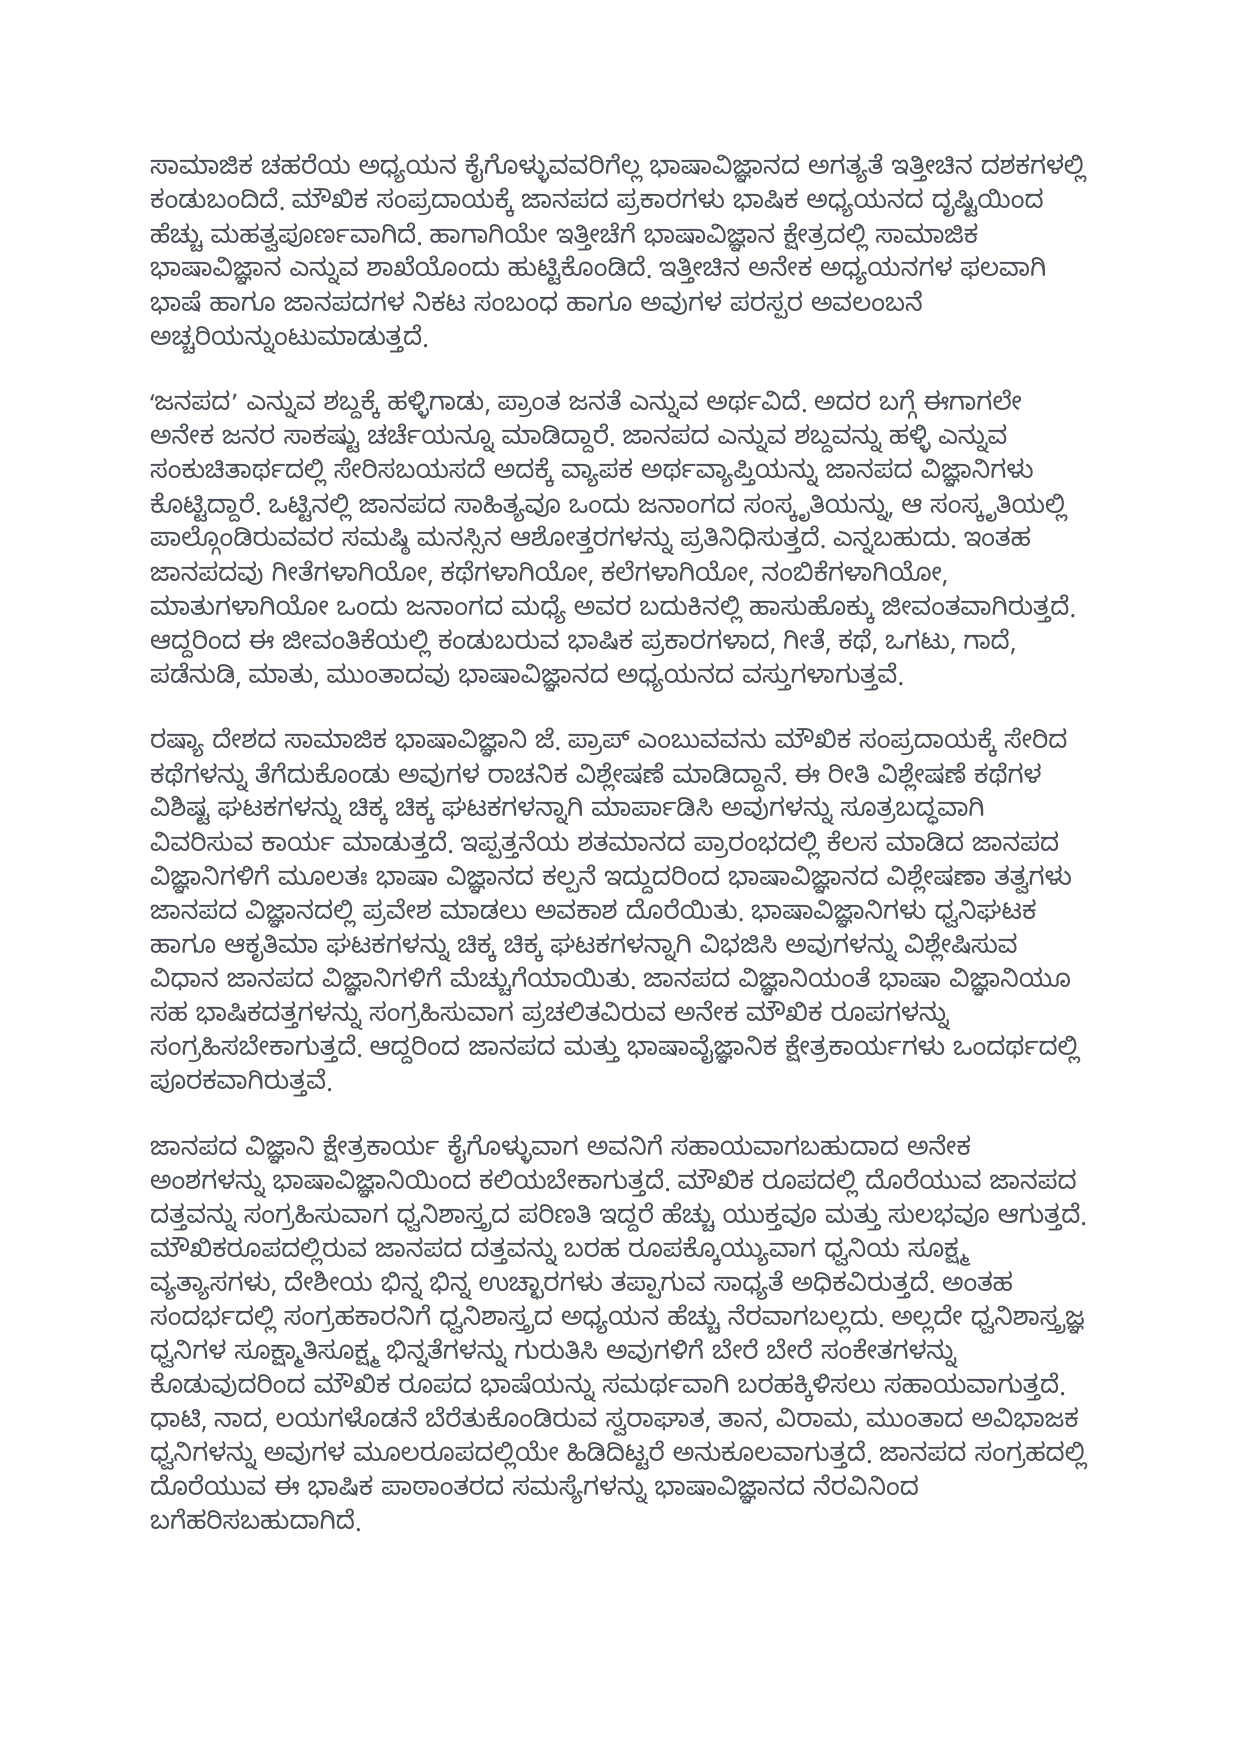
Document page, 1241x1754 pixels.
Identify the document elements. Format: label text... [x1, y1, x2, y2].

text ಸಾಮಾಜಿಕ ಚಹರೆಯ ಅಧ್ಯಯನ ಕೈಗೊಳ್ಳುವವರಿಗೆಲ್ಲ ಭಾಷಾವಿಜ್ಞಾನದ ಅಗತ್ಯತೆ ಇತ್ತೀಚಿನ ದಶಕಗಳಲ್ಲಿ ಕಂಡುಬಂದಿದೆ. ಮೌಖಿಕ ಸಂಪ್ರದಾಯಕ್ಕೆ ಜಾನಪದ ಪ್ರಕಾರಗಳು ಭಾಷಿಕ ಅಧ್ಯಯನದ ದೃಷ್ಟಿಯಿಂದ ಹೆಚ್ಚು ಮಹತ್ವಪೂರ್ಣವಾಗಿದೆ. ಹಾಗಾಗಿಯೇ ಇತ್ತೀಚೆಗೆ ಭಾಷಾವಿಜ್ಞಾನ ಕ್ಷೇತ್ರದಲ್ಲಿ ಸಾಮಾಜಿಕ ಭಾಷಾವಿಜ್ಞಾನ ಎನ್ನುವ ಶಾಖೆಯೊಂದು ಹುಟ್ಟಿಕೊಂಡಿದೆ. ಇತ್ತೀಚಿನ ಅನೇಕ ಅಧ್ಯಯನಗಳ ಫಲವಾಗಿ ಭಾಷೆ ಹಾಗೂ ಜಾನಪದಗಳ ನಿಕಟ ಸಂಬಂಧ ಹಾಗೂ ಅವುಗಳ ಪರಸ್ಪರ ಅವಲಂಬನೆ ಅಚ್ಚರಿಯನ್ನುಂಟುಮಾಡುತ್ತದೆ. [150, 150, 1090, 354]
text ‘ಜನಪದ’ ಎನ್ನುವ ಶಬ್ದಕ್ಕೆ ಹಳ್ಳಿಗಾಡು, ಪ್ರಾಂತ ಜನತೆ ಎನ್ನುವ ಅರ್ಥವಿದೆ. ಅದರ ಬಗ್ಗೆ ಈಗಾಗಲೇ ಅನೇಕ ಜನರ ಸಾಕಷ್ಟು ಚರ್ಚೆಯನ್ನೂ ಮಾಡಿದ್ದಾರೆ. ಜಾನಪದ ಎನ್ನುವ ಶಬ್ದವನ್ನು ಹಳ್ಳಿ ಎನ್ನುವ ಸಂಕುಚಿತಾರ್ಥದಲ್ಲಿ ಸೇರಿಸಬಯಸದೆ ಅದಕ್ಕೆ ವ್ಯಾಪಕ ಅರ್ಥವ್ಯಾಪ್ತಿಯನ್ನು ಜಾನಪದ ವಿಜ್ಞಾನಿಗಳು ಕೊಟ್ಟಿದ್ದಾರೆ. ಒಟ್ಟಿನಲ್ಲಿ ಜಾನಪದ ಸಾಹಿತ್ಯವೂ ಒಂದು ಜನಾಂಗದ ಸಂಸ್ಕೃತಿಯನ್ನು, ಆ ಸಂಸ್ಕೃತಿಯಲ್ಲಿ ಪಾಲ್ಗೊಂಡಿರುವವರ ಸಮಷ್ಠಿ ಮನಸ್ಸಿನ ಆಶೋತ್ತರಗಳನ್ನು ಪ್ರತಿನಿಧಿಸುತ್ತದೆ. ಎನ್ನಬಹುದು. ಇಂತಹ ಜಾನಪದವು ಗೀತೆಗಳಾಗಿಯೋ, ಕಥೆಗಳಾಗಿಯೋ, ಕಲೆಗಳಾಗಿಯೋ, ನಂಬಿಕೆಗಳಾಗಿಯೋ, ಮಾತುಗಳಾಗಿಯೋ ಒಂದು ಜನಾಂಗದ ಮಧ್ಯೆ ಅವರ ಬದುಕಿನಲ್ಲಿ ಹಾಸುಹೊಕ್ಕು ಜೀವಂತವಾಗಿರುತ್ತದೆ. ಆದ್ದರಿಂದ ಈ ಜೀವಂತಿಕೆಯಲ್ಲಿ ಕಂಡುಬರುವ ಭಾಷಿಕ ಪ್ರಕಾರಗಳಾದ, ಗೀತೆ, ಕಥೆ, ಒಗಟು, ಗಾದೆ, ಪಡೆನುಡಿ, ಮಾತು, ಮುಂತಾದವು ಭಾಷಾವಿಜ್ಞಾನದ ಅಧ್ಯಯನದ ವಸ್ತುಗಳಾಗುತ್ತವೆ. [150, 386, 1090, 692]
text ಜಾನಪದ ವಿಜ್ಞಾನಿ ಕ್ಷೇತ್ರಕಾರ್ಯ ಕೈಗೊಳ್ಳುವಾಗ ಅವನಿಗೆ ಸಹಾಯವಾಗಬಹುದಾದ ಅನೇಕ ಅಂಶಗಳನ್ನು ಭಾಷಾವಿಜ್ಞಾನಿಯಿಂದ ಕಲಿಯಬೇಕಾಗುತ್ತದೆ. ಮೌಖಿಕ ರೂಪದಲ್ಲಿ ದೊರೆಯುವ ಜಾನಪದ ದತ್ತವನ್ನು ಸಂಗ್ರಹಿಸುವಾಗ ಧ್ವನಿಶಾಸ್ತ್ರದ ಪರಿಣತಿ ಇದ್ದರೆ ಹೆಚ್ಚು ಯುಕ್ತವೂ ಮತ್ತು ಸುಲಭವೂ ಆಗುತ್ತದೆ. ಮೌಖಿಕರೂಪದಲ್ಲಿರುವ ಜಾನಪದ ದತ್ತವನ್ನು ಬರಹ ರೂಪಕ್ಕೊಯ್ಯುವಾಗ ಧ್ವನಿಯ ಸೂಕ್ಷ್ಮ ವ್ಯತ್ಯಾಸಗಳು, ದೇಶೀಯ ಭಿನ್ನ ಭಿನ್ನ ಉಚ್ಛಾರಗಳು ತಪ್ಪಾಗುವ ಸಾಧ್ಯತೆ ಅಧಿಕವಿರುತ್ತದೆ. ಅಂತಹ ಸಂದರ್ಭದಲ್ಲಿ ಸಂಗ್ರಹಕಾರನಿಗೆ ಧ್ವನಿಶಾಸ್ತ್ರದ ಅಧ್ಯಯನ ಹೆಚ್ಚು ನೆರವಾಗಬಲ್ಲದು. ಅಲ್ಲದೇ ಧ್ವನಿಶಾಸ್ತ್ರಜ್ಞ ಧ್ವನಿಗಳ ಸೂಕ್ಷ್ಮಾತಿಸೂಕ್ಷ್ಮ ಭಿನ್ನತೆಗಳನ್ನು ಗುರುತಿಸಿ ಅವುಗಳಿಗೆ ಬೇರೆ ಬೇರೆ ಸಂಕೇತಗಳನ್ನು ಕೊಡುವುದರಿಂದ ಮೌಖಿಕ ರೂಪದ ಭಾಷೆಯನ್ನು ಸಮರ್ಥವಾಗಿ ಬರಹಕ್ಕಿಳಿಸಲು ಸಹಾಯವಾಗುತ್ತದೆ. ಧಾಟಿ, ನಾದ, ಲಯಗಳೊಡನೆ ಬೆರೆತುಕೊಂಡಿರುವ ಸ್ವರಾಘಾತ, ತಾನ, ವಿರಾಮ, ಮುಂತಾದ ಅವಿಭಾಜಕ ಧ್ವನಿಗಳನ್ನು ಅವುಗಳ ಮೂಲರೂಪದಲ್ಲಿಯೇ ಹಿಡಿದಿಟ್ಟರೆ ಅನುಕೂಲವಾಗುತ್ತದೆ. ಜಾನಪದ ಸಂಗ್ರಹದಲ್ಲಿ ದೊರೆಯುವ ಈ ಭಾಷಿಕ ಪಾಠಾಂತರದ ಸಮಸ್ಯೆಗಳನ್ನು ಭಾಷಾವಿಜ್ಞಾನದ ನೆರವಿನಿಂದ ಬಗೆಹರಿಸಬಹುದಾಗಿದೆ. [150, 1130, 1090, 1539]
text ರಷ್ಯಾ ದೇಶದ ಸಾಮಾಜಿಕ ಭಾಷಾವಿಜ್ಞಾನಿ ಜೆ. ಪ್ರಾಪ್ ಎಂಬುವವನು ಮೌಖಿಕ ಸಂಪ್ರದಾಯಕ್ಕೆ ಸೇರಿದ ಕಥೆಗಳನ್ನು ತೆಗೆದುಕೊಂಡು ಅವುಗಳ ರಾಚನಿಕ ವಿಶ್ಲೇಷಣೆ ಮಾಡಿದ್ದಾನೆ. ಈ ರೀತಿ ವಿಶ್ಲೇಷಣೆ ಕಥೆಗಳ ವಿಶಿಷ್ಟ ಘಟಕಗಳನ್ನು ಚಿಕ್ಕ ಚಿಕ್ಕ ಘಟಕಗಳನ್ನಾಗಿ ಮಾರ್ಪಾಡಿಸಿ ಅವುಗಳನ್ನು ಸೂತ್ರಬದ್ಧವಾಗಿ ವಿವರಿಸುವ ಕಾರ್ಯ ಮಾಡುತ್ತದೆ. ಇಪ್ಪತ್ತನೆಯ ಶತಮಾನದ ಪ್ರಾರಂಭದಲ್ಲಿ ಕೆಲಸ ಮಾಡಿದ ಜಾನಪದ ವಿಜ್ಞಾನಿಗಳಿಗೆ ಮೂಲತಃ ಭಾಷಾ ವಿಜ್ಞಾನದ ಕಲ್ಪನೆ ಇದ್ದುದರಿಂದ ಭಾಷಾವಿಜ್ಞಾನದ ವಿಶ್ಲೇಷಣಾ ತತ್ವಗಳು ಜಾನಪದ ವಿಜ್ಞಾನದಲ್ಲಿ ಪ್ರವೇಶ ಮಾಡಲು ಅವಕಾಶ ದೊರೆಯಿತು. ಭಾಷಾವಿಜ್ಞಾನಿಗಳು ಧ್ವನಿಘಟಕ ಹಾಗೂ ಆಕೃತಿಮಾ ಘಟಕಗಳನ್ನು ಚಿಕ್ಕ ಚಿಕ್ಕ ಘಟಕಗಳನ್ನಾಗಿ ವಿಭಜಿಸಿ ಅವುಗಳನ್ನು ವಿಶ್ಲೇಷಿಸುವ ವಿಧಾನ ಜಾನಪದ ವಿಜ್ಞಾನಿಗಳಿಗೆ ಮೆಚ್ಚುಗೆಯಾಯಿತು. ಜಾನಪದ ವಿಜ್ಞಾನಿಯಂತೆ ಭಾಷಾ ವಿಜ್ಞಾನಿಯೂ ಸಹ ಭಾಷಿಕದತ್ತಗಳನ್ನು ಸಂಗ್ರಹಿಸುವಾಗ ಪ್ರಚಲಿತವಿರುವ ಅನೇಕ ಮೌಖಿಕ ರೂಪಗಳನ್ನು ಸಂಗ್ರಹಿಸಬೇಕಾಗುತ್ತದೆ. ಆದ್ದರಿಂದ ಜಾನಪದ ಮತ್ತು ಭಾಷಾವೈಜ್ಞಾನಿಕ ಕ್ಷೇತ್ರಕಾರ್ಯಗಳು ಒಂದರ್ಥದಲ್ಲಿ ಪೂರಕವಾಗಿರುತ್ತವೆ. [150, 724, 1090, 1099]
